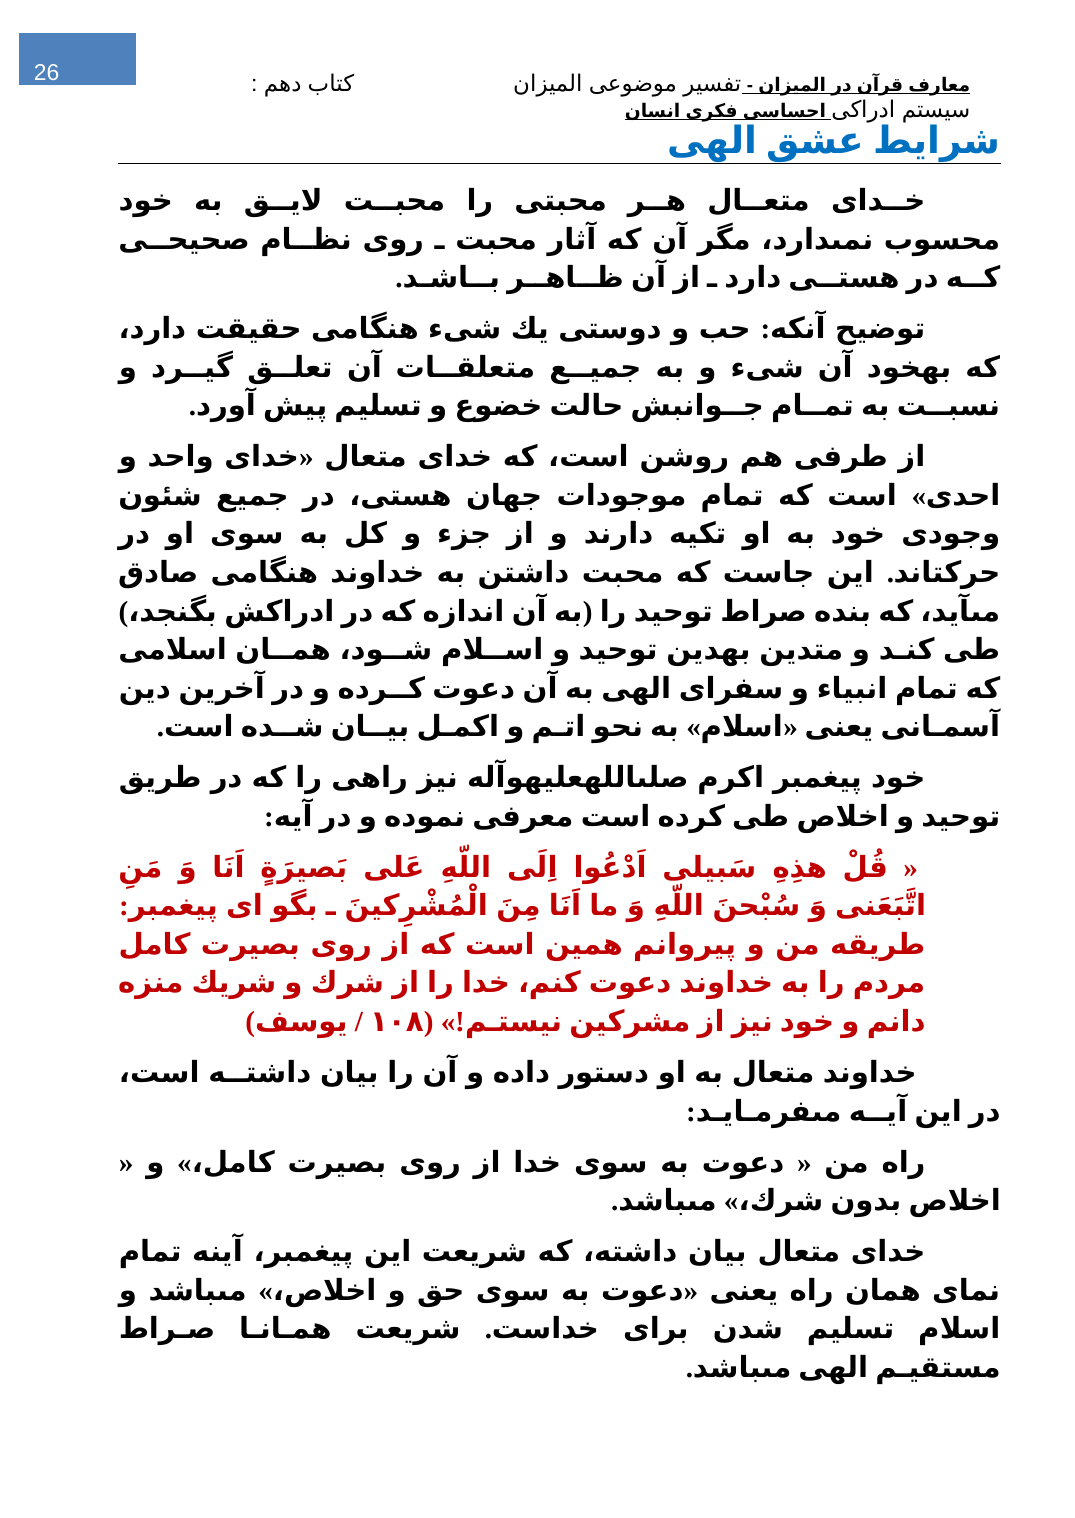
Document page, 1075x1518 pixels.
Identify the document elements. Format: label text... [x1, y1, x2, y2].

text خداى متعال بيان داشته، كه شريعت اين پيغمبر، آينه تمام نماى همان راه يعنى «دعوت به سوى حق و اخلاص،» مى‏باشد و اسلام تسليم شدن براى خداست. شريعت همـانـا صـراط مستقيـم الهى مى‏باشد. [118, 1234, 1001, 1383]
text خود پيغمبر اكرم صلى‏الله‏عليه‏و‏آله نيز راهى را كه در طريق توحيد و اخلاص طى كرده است معرفى نموده و در آيه: [118, 760, 1001, 832]
text « قُلْ هذِهِ سَبيلى اَدْعُوا اِلَى اللّهِ عَلى بَصيرَةٍ اَنَا وَ مَنِ اتَّبَعَنى وَ سُبْحنَ اللّهِ وَ ما اَنَا مِنَ الْمُشْرِكينَ ـ بگو اى پيغمبر: طريقه من و پيروانم همين است كه از روى بصيرت كامل مردم را به خداوند دعوت كنم، خدا را از شرك و شريك منزه دانم و خود نيز از مشركين نيستـم!» (۱۰۸ / يوسف) [118, 850, 926, 1038]
text خداوند متعال به او دستور داده و آن را بيان داشتــه است، در اين آيــه مى‏فرمـايـد: [118, 1055, 1001, 1127]
text توضيح آن‏كه: حب و دوستى يك شى‏ء هنگامى حقيقت دارد، كه به‏خود آن شى‏ء و به جميــع متعلقــات آن تعلــق گيــرد و نسبــت به تمــام جــوانبش حالت خضوع و تسليم پيش آورد. [118, 311, 1001, 422]
subtitle شرايط عشق الهى [118, 118, 1001, 163]
text از طرفى هم روشن است، كه خداى متعال «خداى واحد و احدى» است كه تمام موجودات جهان هستى، در جميع شئون وجودى خود به او تكيه دارند و از جزء و كل به سوى او در حركت‏اند. اين جاست كه محبت داشتن به خداوند هنگامى صادق مى‏آيد، كه بنده صراط توحيد را (به آن اندازه كه در ادراكش بگنجد،) طى كنـد و متدين به‏دين توحيد و اســلام شــود، همــان اسلامى كه تمام انبياء و سفراى الهى به آن دعوت كــرده و در آخرين دين آسمـانى يعنى «اسلام» به نحو اتـم و اكمـل بيــان شــده است. [118, 439, 1001, 743]
text خــداى متعــال هــر محبتى را محبــت لايــق به خود محسوب نمى‏دارد، مگر آن كه آثار محبت ـ روى نظــام صحيحــى كــه در هستــى دارد ـ از آن ظــاهــر بــاشـد. [118, 183, 1001, 294]
text راه من « دعوت به سوى خدا از روى بصيرت كامل،» و « اخلاص بدون شرك،» مى‏باشد. [118, 1145, 1001, 1217]
